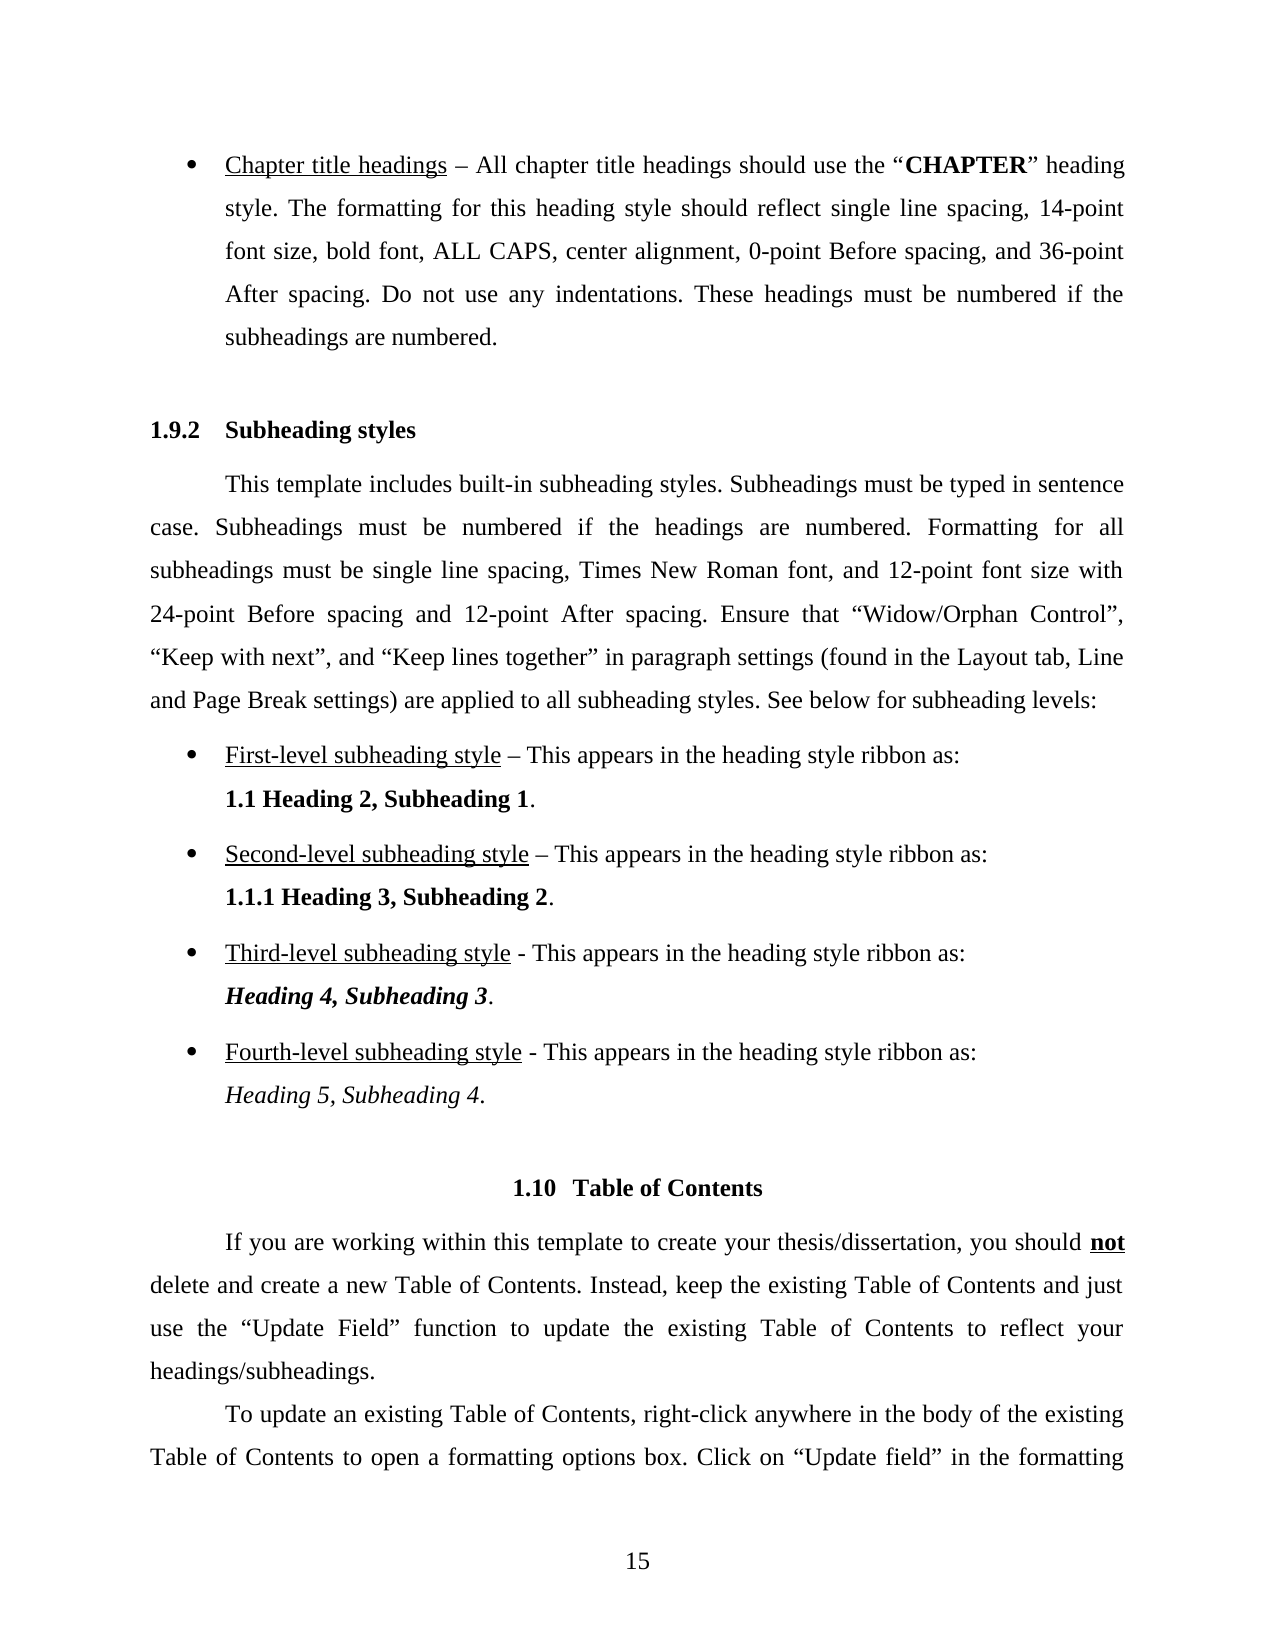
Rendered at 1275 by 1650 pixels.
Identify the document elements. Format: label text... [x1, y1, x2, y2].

list Third-level subheading style - This appears in the heading style ribbon as: [187, 938, 1125, 967]
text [150, 1399, 1125, 1471]
list 1.1 Heading 2, Subheading 1. [225, 784, 1125, 812]
list Second-level subheading style – This appears in the heading style ribbon as: [187, 839, 1125, 868]
list Chapter title headings – All chapter title headings should use the “CHAPTER” heading style. The formatting for this heading style should reflect single line spacing, 14-point font size, bold font, ALL CAPS, center alignment, 0-point Before spacing, and 36-point After spacing. Do not use any indentations. These headings must be numbered if the subheadings are numbered. [187, 150, 1125, 351]
subtitle Subheading styles [150, 416, 1125, 444]
list First-level subheading style – This appears in the heading style ribbon as: [187, 741, 1125, 769]
list Fourth-level subheading style - This appears in the heading style ribbon as: [187, 1037, 1125, 1066]
text If you are working within this template to create your thesis/dissertation, you should not delete and create a new Table of Contents. Instead, keep the existing Table of Contents and just use the “Update Field” function to update the existing Table of Contents to reflect your headings/subheadings. [150, 1227, 1125, 1385]
list Heading 4, Subheading 3. [225, 981, 1125, 1010]
list 1.1.1 Heading 3, Subheading 2. [225, 882, 1125, 911]
list Heading 5, Subheading 4. [225, 1080, 1125, 1109]
subtitle Table of Contents [150, 1173, 1125, 1202]
text This template includes built-in subheading styles. Subheadings must be typed in sentence case. Subheadings must be numbered if the headings are numbered. Formatting for all subheadings must be single line spacing, Times New Roman font, and 12-point font size with 24-point Before spacing and 12-point After spacing. Ensure that “Widow/Orphan Control”, “Keep with next”, and “Keep lines together” in paragraph settings (found in the Layout tab, Line and Page Break settings) are applied to all subheading styles. See below for subheading levels: [150, 469, 1125, 714]
